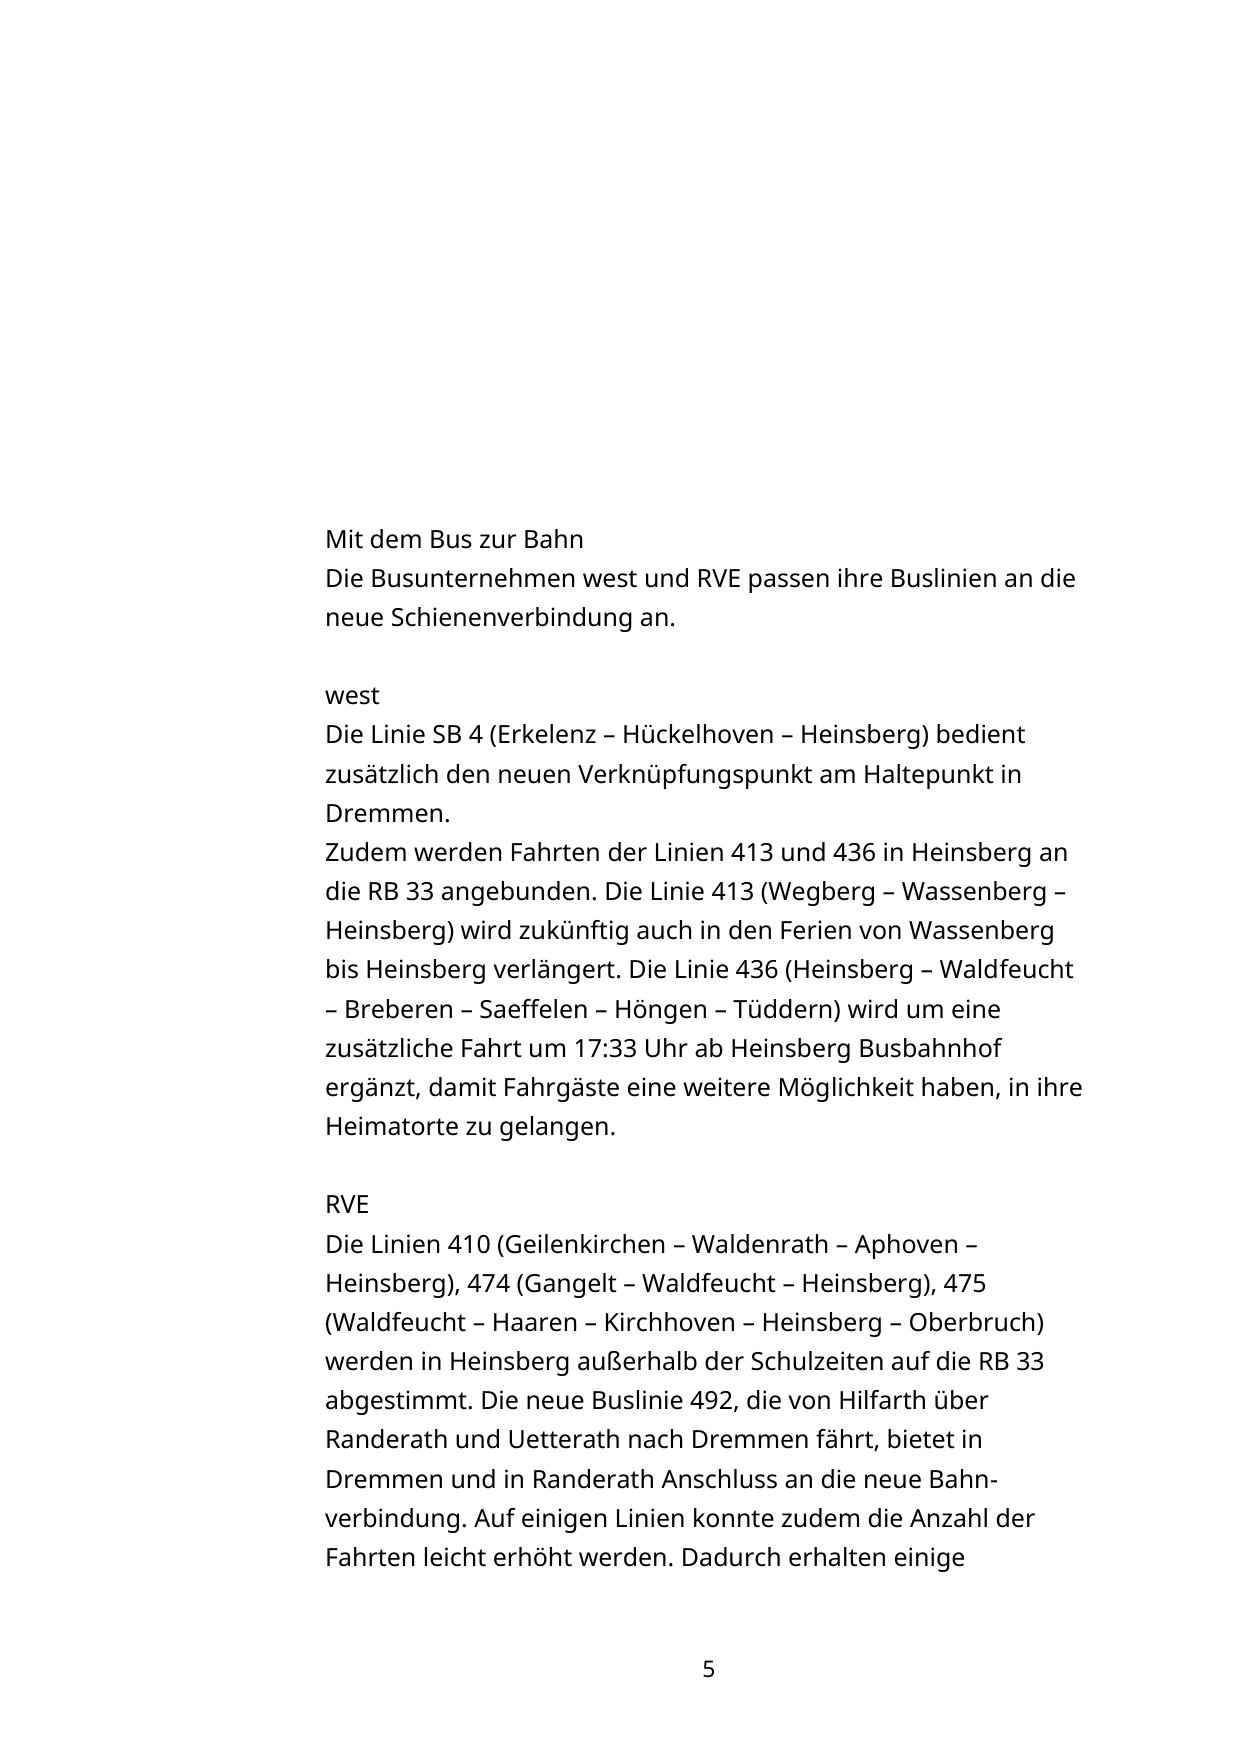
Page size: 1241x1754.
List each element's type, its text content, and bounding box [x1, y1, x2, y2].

text Die Busunternehmen west und RVE passen ihre Buslinien an die neue Schienenverbindung an. [325, 561, 1092, 634]
text Mit dem Bus zur Bahn [325, 521, 1092, 555]
text Die Linie SB 4 (Erkelenz – Hückelhoven – Heinsberg) bedient zusätzlich den neuen Verknüpfungspunkt am Haltepunkt in Dremmen. [325, 717, 1092, 829]
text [325, 1226, 1092, 1574]
text RVE [325, 1187, 1092, 1221]
text Zudem werden Fahrten der Linien 413 und 436 in Heinsberg an die RB 33 angebunden. Die Linie 413 (Wegberg – Wassenberg – Heinsberg) wird zukünftig auch in den Ferien von Wassenberg bis Heinsberg verlängert. Die Linie 436 (Heinsberg – Waldfeucht – Breberen – Saeffelen – Höngen – Tüddern) wird um eine zusätzliche Fahrt um 17:33 Uhr ab Heinsberg Busbahnhof ergänzt, damit Fahrgäste eine weitere Möglichkeit haben, in ihre Heimatorte zu gelangen. [325, 835, 1092, 1143]
text west [325, 678, 1092, 712]
